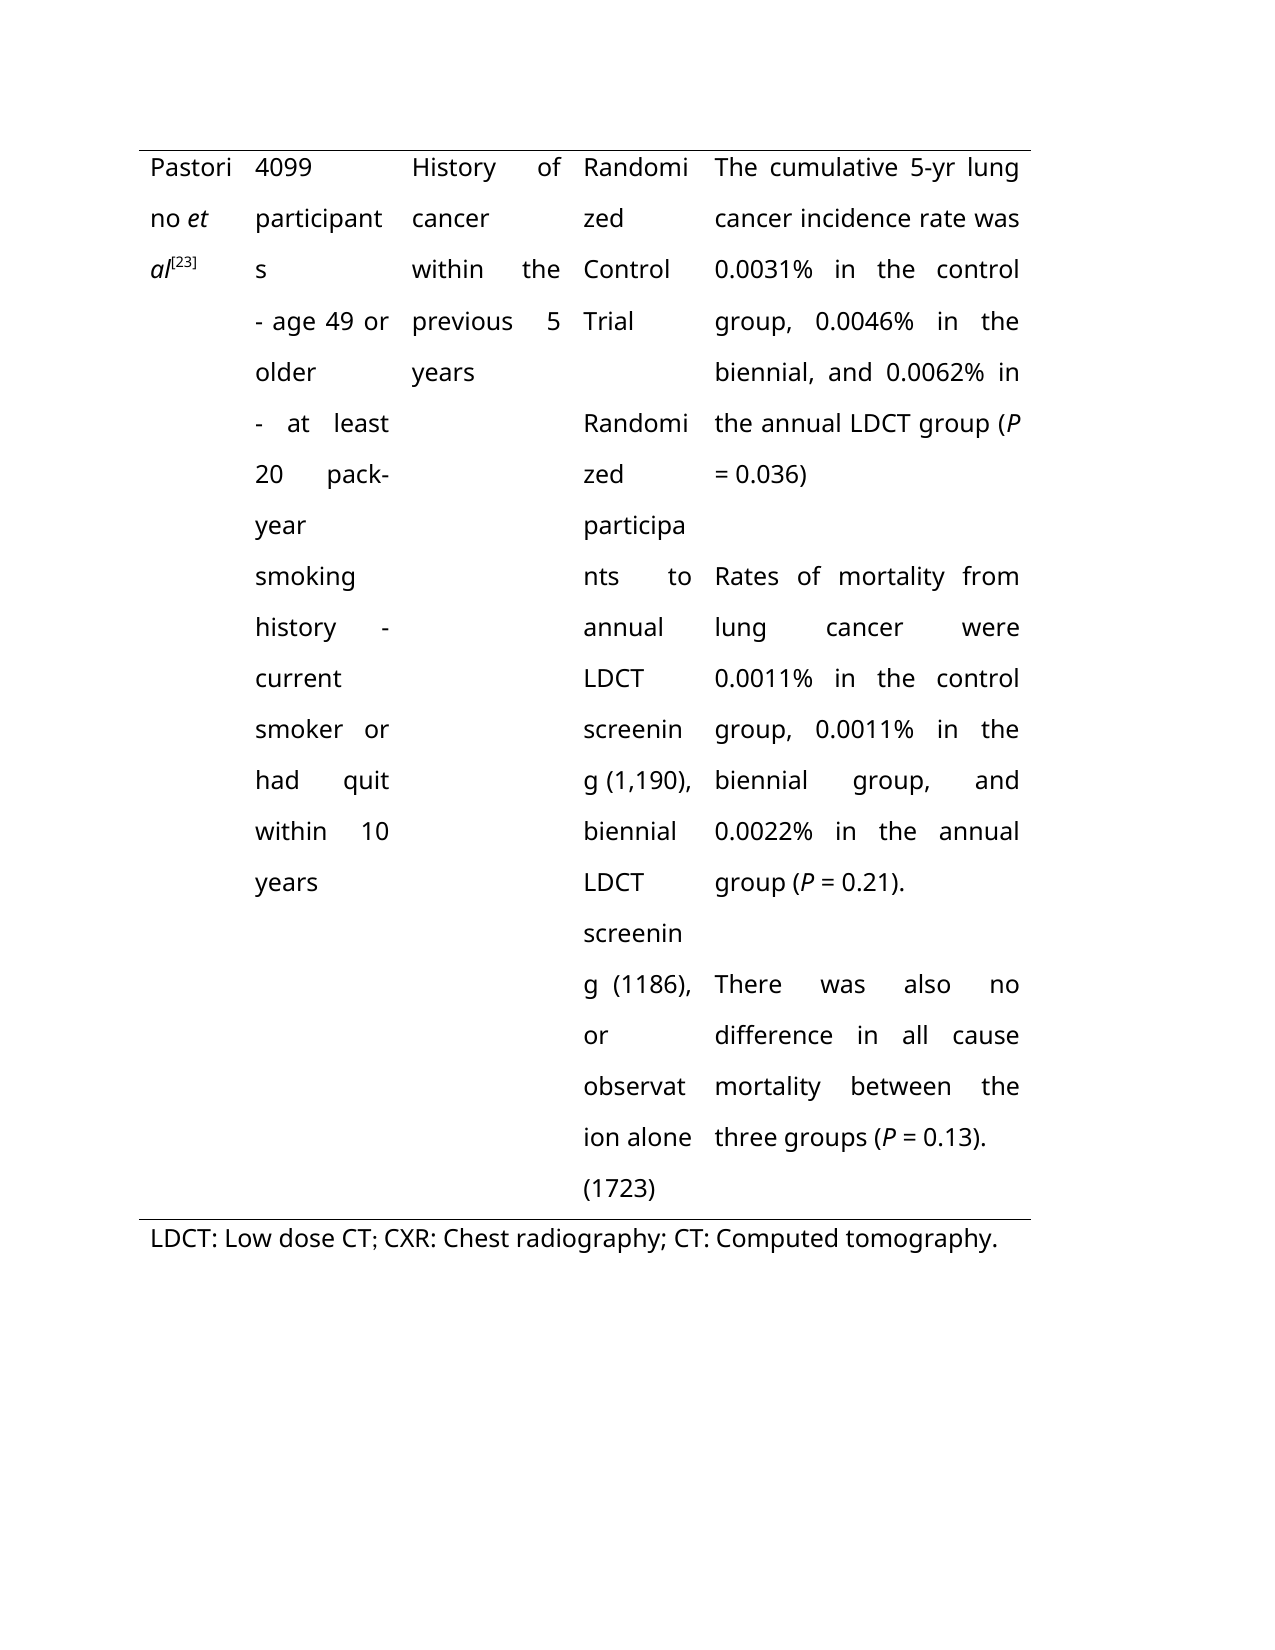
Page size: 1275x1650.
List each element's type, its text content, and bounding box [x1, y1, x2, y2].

table_cell History of cancer within the previous 5 years [400, 151, 572, 1219]
table_cell 4099 participants - age 49 or older - at least 20 pack-year smoking history - current smoker or had quit within 10 years [244, 151, 400, 1219]
text LDCT: Low dose CT; CXR: Chest radiography; CT: Computed tomography. [150, 1220, 1125, 1254]
table_cell Randomized Control Trial Randomized participants to annual LDCT screening (1,190), biennial LDCT screening (1186), or observation alone (1723) [572, 151, 703, 1219]
table_cell The cumulative 5-yr lung cancer incidence rate was 0.0031% in the control group, 0.0046% in the biennial, and 0.0062% in the annual LDCT group (P = 0.036) Rates of mortality from lung cancer were 0.0011% in the control group, 0.0011% in the biennial group, and 0.0022% in the annual group (P = 0.21). There was also no difference in all cause mortality between the three groups (P = 0.13). [703, 151, 1031, 1219]
table_cell Pastorino et al[23] [139, 151, 244, 1219]
